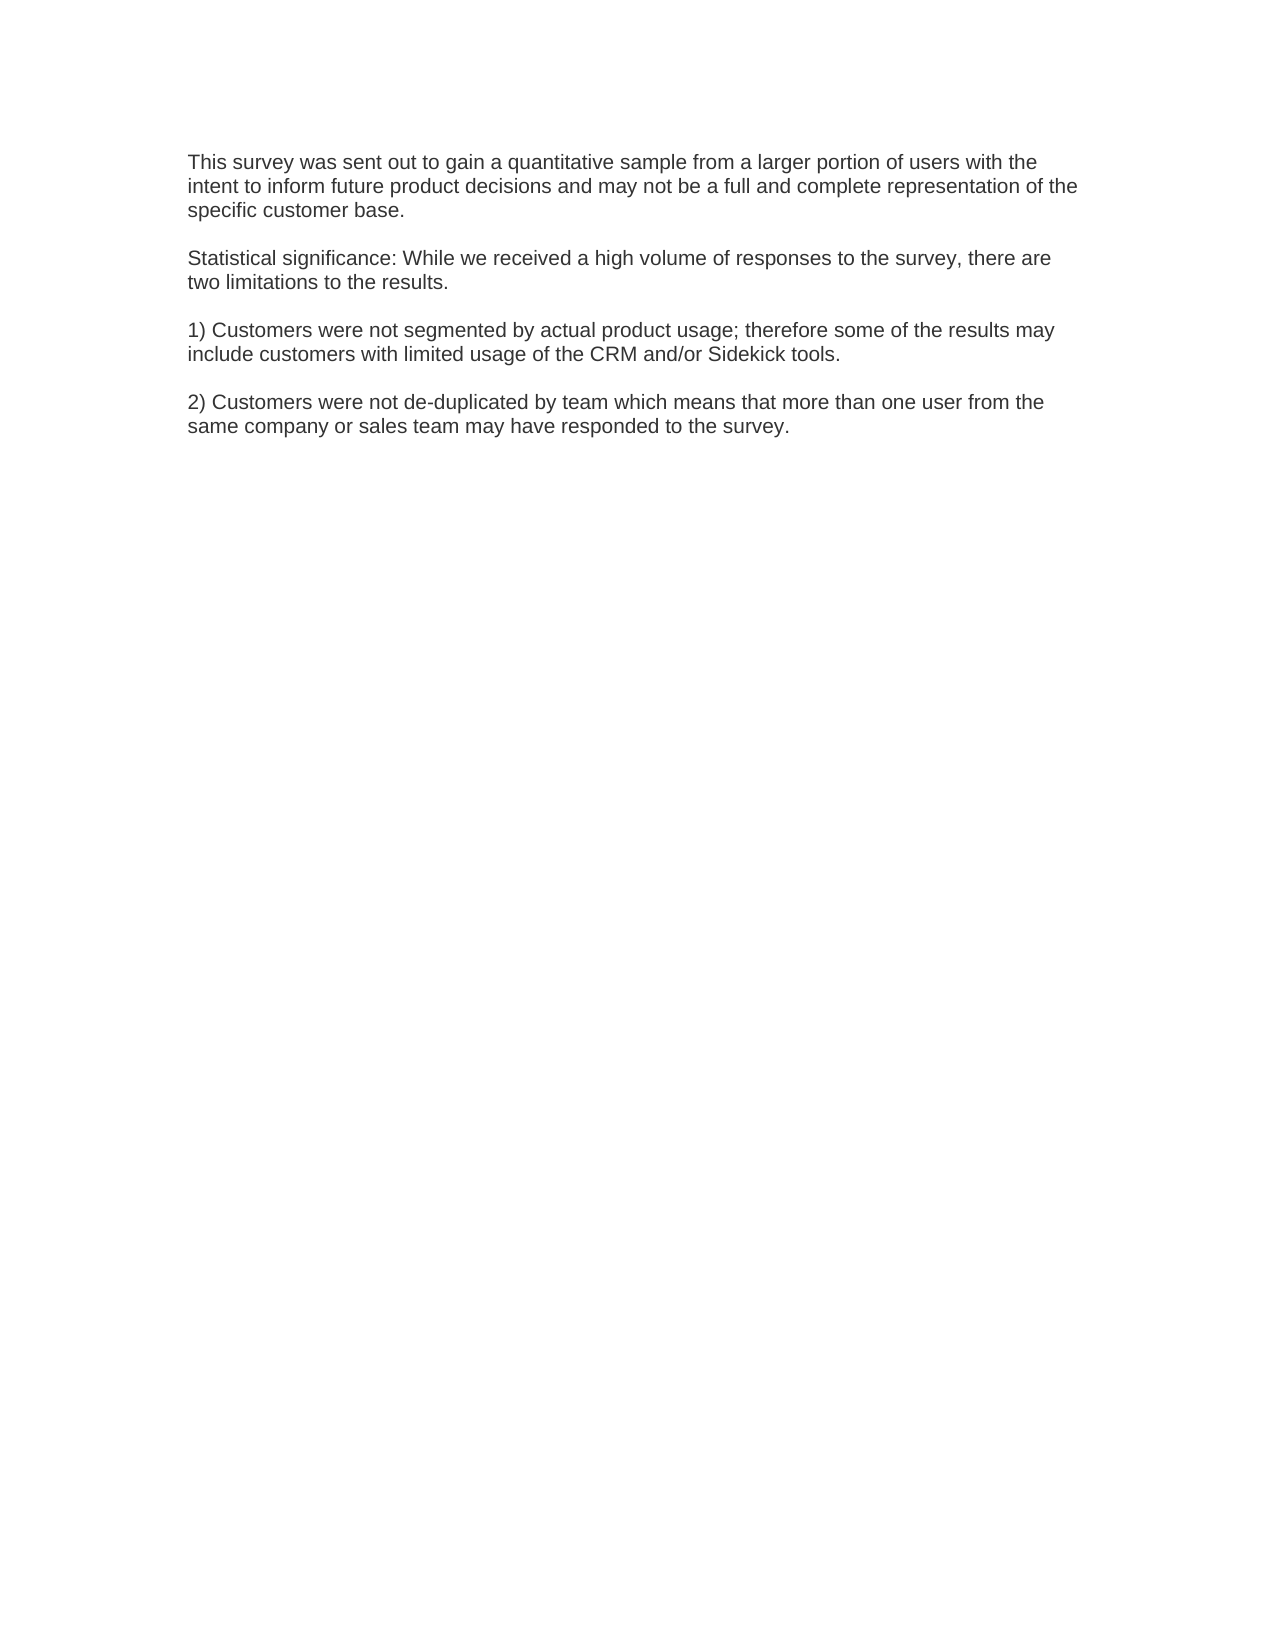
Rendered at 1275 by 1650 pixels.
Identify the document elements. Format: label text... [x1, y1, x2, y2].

text This survey was sent out to gain a quantitative sample from a larger portion of users with the intent to inform future product decisions and may not be a full and complete representation of the specific customer base. [405, 150, 1087, 222]
text 1) Customers were not segmented by actual product usage; therefore some of the results may include customers with limited usage of the CRM and/or Sidekick tools. [842, 318, 1087, 366]
text Statistical significance: While we received a high volume of responses to the survey, there are two limitations to the results. [449, 246, 1087, 294]
text 2) Customers were not de-duplicated by team which means that more than one user from the same company or sales team may have responded to the survey. [791, 390, 1087, 438]
